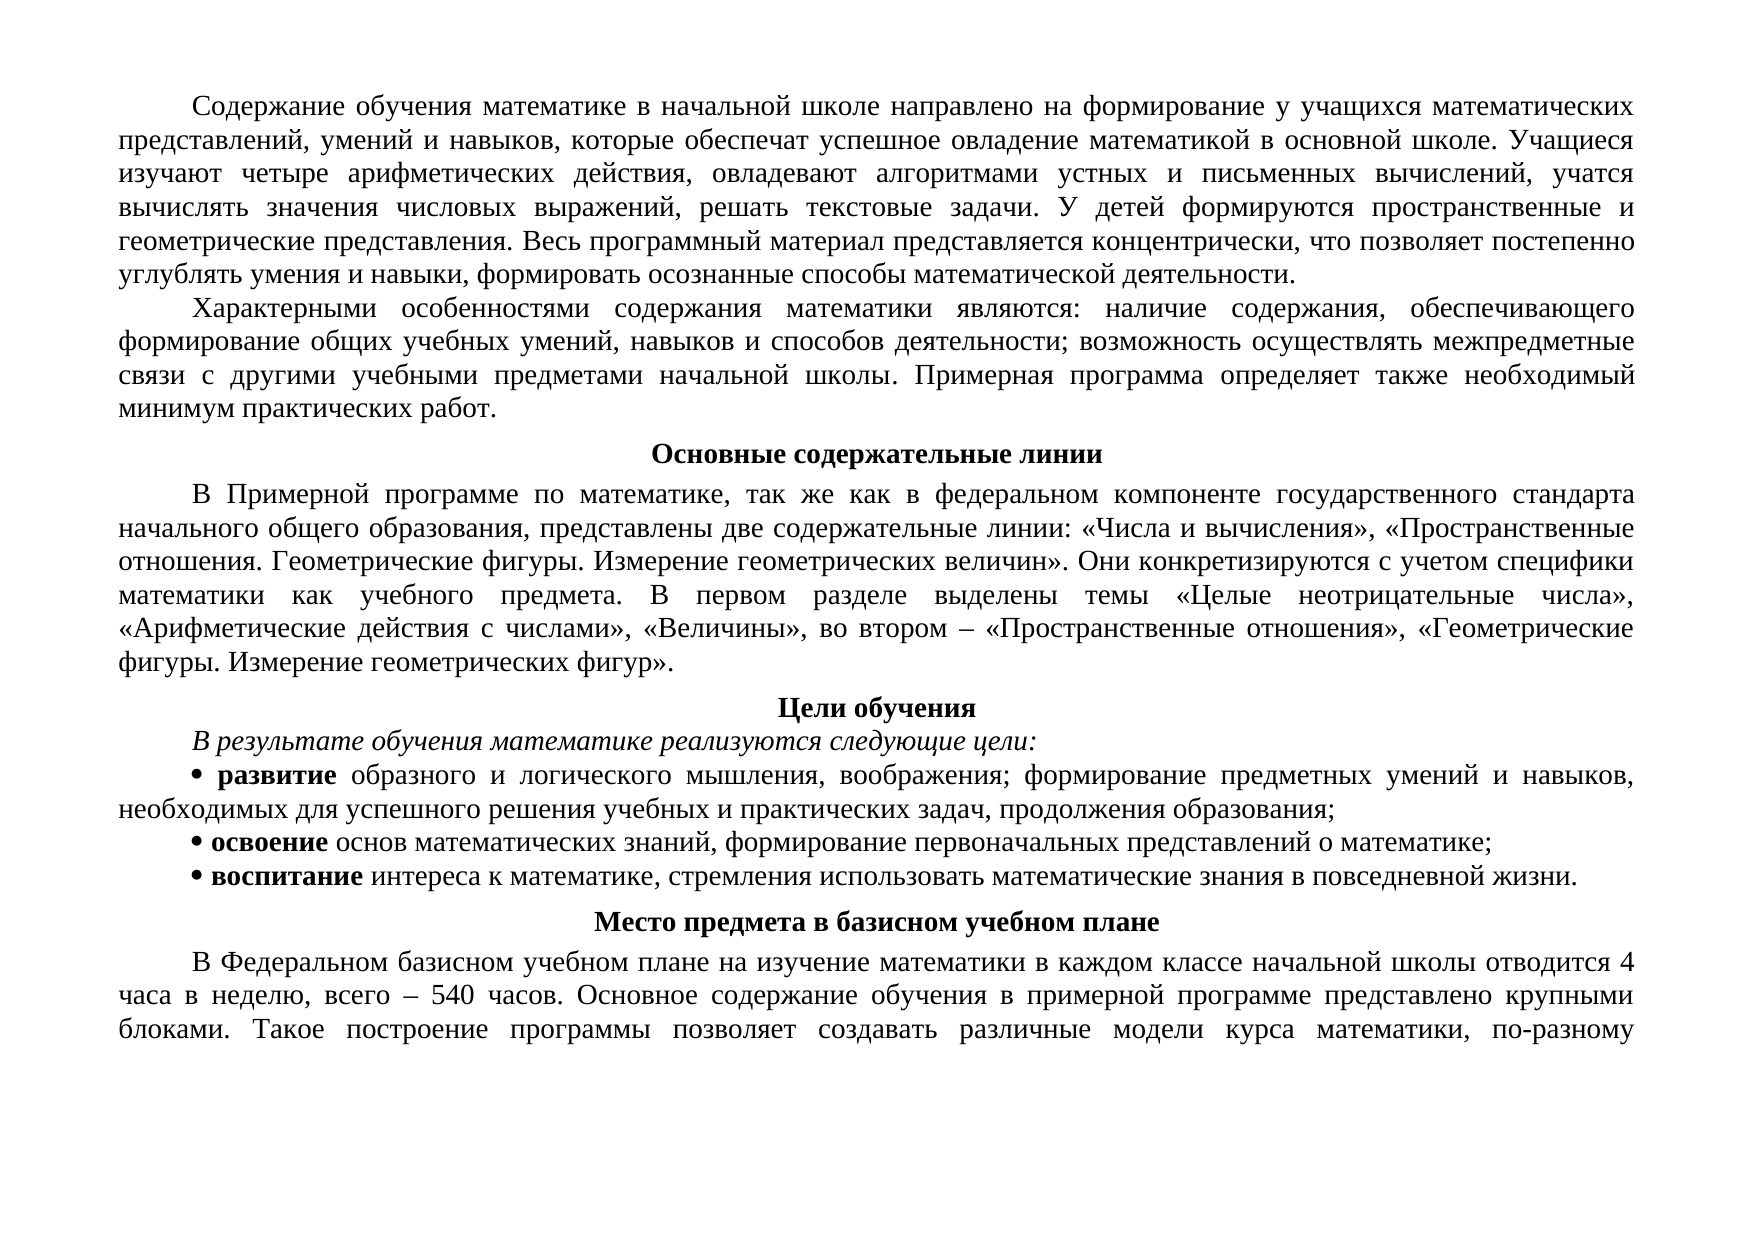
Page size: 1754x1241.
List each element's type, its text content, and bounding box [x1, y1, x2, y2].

text В результате обучения математике реализуются следующие цели: [118, 723, 1636, 757]
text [118, 944, 1636, 1044]
text  развитие образного и логического мышления, воображения; формирование предметных умений и навыков, необходимых для успешного решения учебных и практических задач, продолжения образования; [118, 757, 1636, 824]
text  освоение основ математических знаний, формирование первоначальных представлений о математике; [118, 824, 1636, 858]
text Характерными особенностями содержания математики являются: наличие содержания, обеспечивающего формирование общих учебных умений, навыков и способов деятельности; возможность осуществлять межпредметные связи с другими учебными предметами начальной школы. Примерная программа определяет также необходимый минимум практических работ. [118, 290, 1636, 424]
text Место предмета в базисном учебном плане [118, 904, 1636, 938]
text Содержание обучения математике в начальной школе направлено на формирование у учащихся математических представлений, умений и навыков, которые обеспечат успешное овладение математикой в основной школе. Учащиеся изучают четыре арифметических действия, овладевают алгоритмами устных и письменных вычислений, учатся вычислять значения числовых выражений, решать текстовые задачи. У детей формируются пространственные и геометрические представления. Весь программный материал представляется концентрически, что позволяет постепенно углублять умения и навыки, формировать осознанные способы математической деятельности. [118, 88, 1636, 290]
text Основные содержательные линии [118, 436, 1636, 470]
text В Примерной программе по математике, так же как в федеральном компоненте государственного стандарта начального общего образования, представлены две содержательные линии: «Числа и вычисления», «Пространственные отношения. Геометрические фигуры. Измерение геометрических величин». Они конкретизируются с учетом специфики математики как учебного предмета. В первом разделе выделены темы «Целые неотрицательные числа», «Арифметические действия с числами», «Величины», во втором – «Пространственные отношения», «Геометрические фигуры. Измерение геометрических фигур». [118, 476, 1636, 677]
text Цели обучения [118, 690, 1636, 723]
text  воспитание интереса к математике, стремления использовать математические знания в повседневной жизни. [118, 858, 1636, 892]
